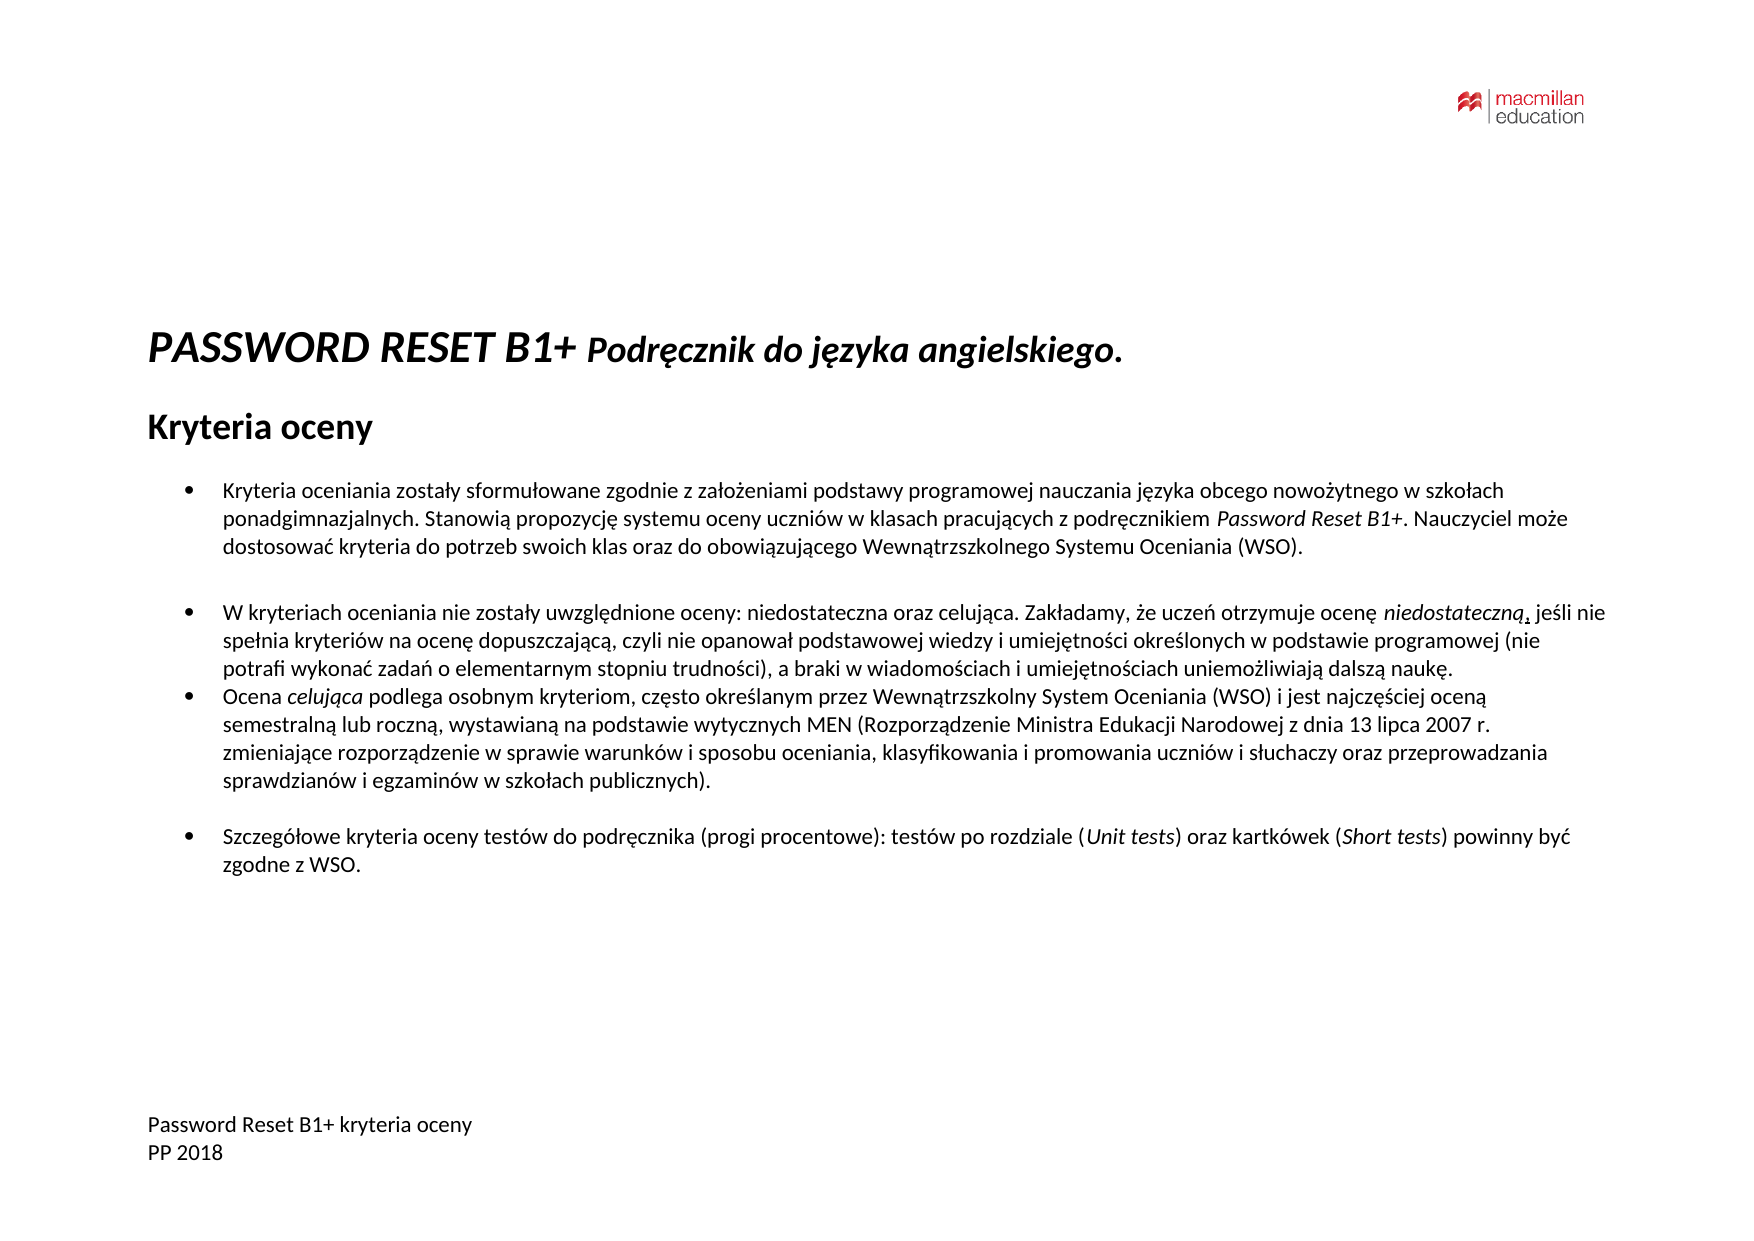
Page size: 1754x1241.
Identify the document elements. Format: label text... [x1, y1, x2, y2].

text Kryteria oceny [148, 403, 1606, 449]
text PASSWORD RESET B1+ Podręcznik do języka angielskiego. [148, 318, 1606, 374]
title Kryteria oceniania zostały sformułowane zgodnie z założeniami podstawy programowej nauczania języka obcego nowożytnego w szkołach ponadgimnazjalnych. Stanowią propozycję systemu oceny uczniów w klasach pracujących z podręcznikiem Password Reset B1+. Nauczyciel może dostosować kryteria do potrzeb swoich klas oraz do obowiązującego Wewnątrzszkolnego Systemu Oceniania (WSO). [185, 476, 1606, 561]
title W kryteriach oceniania nie zostały uwzględnione oceny: niedostateczna oraz celująca. Zakładamy, że uczeń otrzymuje ocenę niedostateczną, jeśli nie spełnia kryteriów na ocenę dopuszczającą, czyli nie opanował podstawowej wiedzy i umiejętności określonych w podstawie programowej (nie potrafi wykonać zadań o elementarnym stopniu trudności), a braki w wiadomościach i umiejętnościach uniemożliwiają dalszą naukę. [185, 598, 1606, 682]
picture [1442, 73, 1607, 141]
title Szczegółowe kryteria oceny testów do podręcznika (progi procentowe): testów po rozdziale (Unit tests) oraz kartkówek (Short tests) powinny być zgodne z WSO. [185, 822, 1606, 878]
title Ocena celująca podlega osobnym kryteriom, często określanym przez Wewnątrzszkolny System Oceniania (WSO) i jest najczęściej oceną semestralną lub roczną, wystawianą na podstawie wytycznych MEN (Rozporządzenie Ministra Edukacji Narodowej z dnia 13 lipca 2007 r. zmieniające rozporządzenie w sprawie warunków i sposobu oceniania, klasyfikowania i promowania uczniów i słuchaczy oraz przeprowadzania sprawdzianów i egzaminów w szkołach publicznych). [185, 682, 1606, 794]
